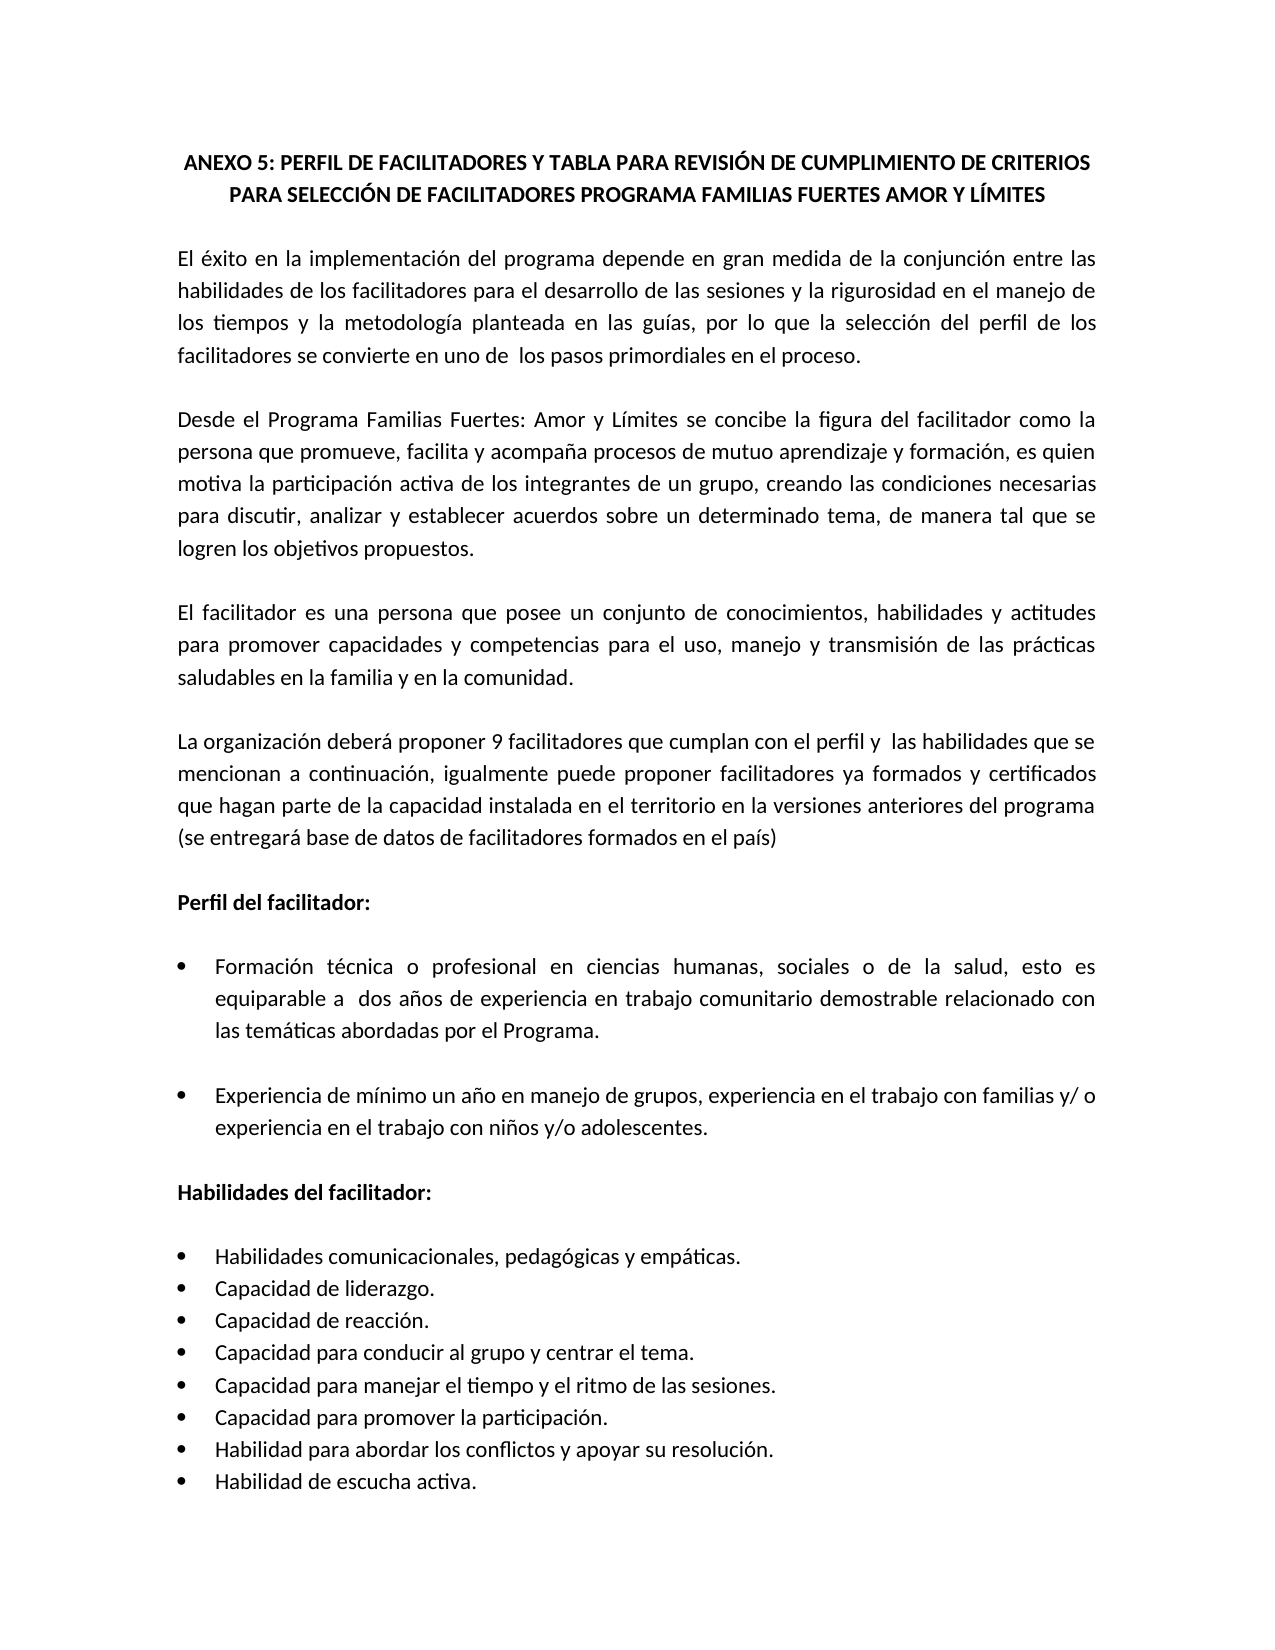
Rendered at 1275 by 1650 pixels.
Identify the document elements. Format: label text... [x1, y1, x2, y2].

list Habilidad para abordar los conflictos y apoyar su resolución. [177, 1435, 1098, 1463]
text Perfil del facilitador: [177, 888, 1098, 916]
list Capacidad para promover la participación. [177, 1403, 1098, 1431]
text La organización deberá proponer 9 facilitadores que cumplan con el perfil y las habilidades que se mencionan a continuación, igualmente puede proponer facilitadores ya formados y certificados que hagan parte de la capacidad instalada en el territorio en la versiones anteriores del programa (se entregará base de datos de facilitadores formados en el país) [177, 727, 1098, 852]
text El éxito en la implementación del programa depende en gran medida de la conjunción entre las habilidades de los facilitadores para el desarrollo de las sesiones y la rigurosidad en el manejo de los tiempos y la metodología planteada en las guías, por lo que la selección del perfil de los facilitadores se convierte en uno de los pasos primordiales en el proceso. [177, 244, 1098, 369]
list Capacidad de liderazgo. [177, 1274, 1098, 1302]
text ANEXO 5: PERFIL DE FACILITADORES Y TABLA PARA REVISIÓN DE CUMPLIMIENTO DE CRITERIOS PARA SELECCIÓN DE FACILITADORES PROGRAMA FAMILIAS FUERTES AMOR Y LÍMITES [177, 148, 1098, 208]
list Formación técnica o profesional en ciencias humanas, sociales o de la salud, esto es equiparable a dos años de experiencia en trabajo comunitario demostrable relacionado con las temáticas abordadas por el Programa. [177, 952, 1098, 1045]
list Capacidad para conducir al grupo y centrar el tema. [177, 1338, 1098, 1367]
list Habilidades comunicacionales, pedagógicas y empáticas. [177, 1242, 1098, 1270]
list Capacidad de reacción. [177, 1306, 1098, 1334]
list Experiencia de mínimo un año en manejo de grupos, experiencia en el trabajo con familias y/ o experiencia en el trabajo con niños y/o adolescentes. [177, 1081, 1098, 1141]
list Habilidad de escucha activa. [177, 1467, 1098, 1495]
text El facilitador es una persona que posee un conjunto de conocimientos, habilidades y actitudes para promover capacidades y competencias para el uso, manejo y transmisión de las prácticas saludables en la familia y en la comunidad. [177, 598, 1098, 691]
list Capacidad para manejar el tiempo y el ritmo de las sesiones. [177, 1371, 1098, 1399]
text Desde el Programa Familias Fuertes: Amor y Límites se concibe la figura del facilitador como la persona que promueve, facilita y acompaña procesos de mutuo aprendizaje y formación, es quien motiva la participación activa de los integrantes de un grupo, creando las condiciones necesarias para discutir, analizar y establecer acuerdos sobre un determinado tema, de manera tal que se logren los objetivos propuestos. [177, 405, 1098, 562]
text Habilidades del facilitador: [177, 1178, 1098, 1206]
